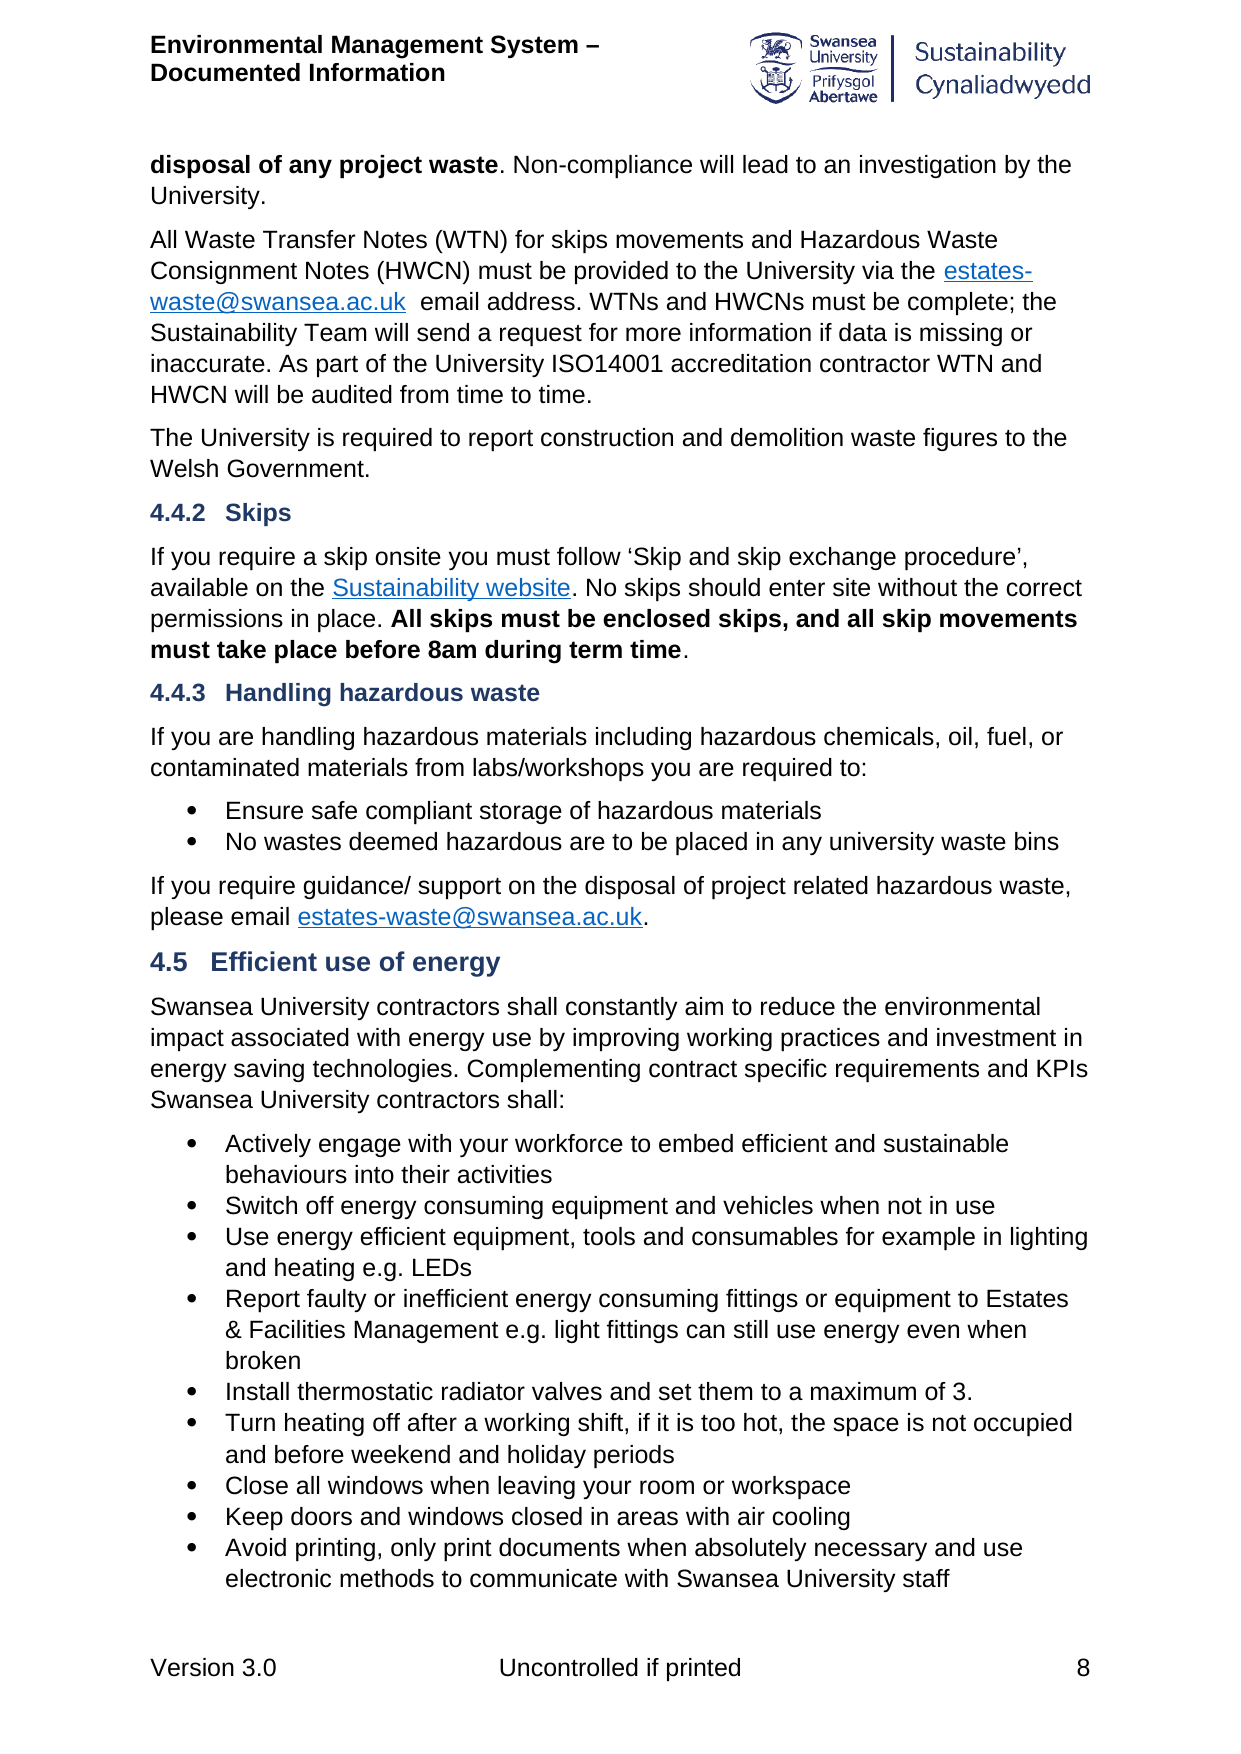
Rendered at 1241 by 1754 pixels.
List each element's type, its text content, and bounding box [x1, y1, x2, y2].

subtitle Skips [150, 498, 1090, 527]
text The University is required to report construction and demolition waste figures to the Welsh Government. [150, 423, 1090, 483]
subtitle Efficient use of energy [150, 946, 1090, 977]
picture [748, 30, 1091, 107]
list Switch off energy consuming equipment and vehicles when not in use [187, 1191, 1090, 1219]
list Actively engage with your workforce to embed efficient and sustainable behaviours into their activities [187, 1128, 1090, 1188]
list Keep doors and windows closed in areas with air cooling [187, 1502, 1090, 1531]
subtitle Handling hazardous waste [150, 678, 1090, 707]
list Turn heating off after a working shift, if it is too hot, the space is not occupied and before weekend and holiday periods [187, 1408, 1090, 1468]
list Close all windows when leaving your room or workspace [187, 1471, 1090, 1499]
text If you require guidance/ support on the disposal of project related hazardous waste, please email estates-waste@swansea.ac.uk. [150, 871, 1090, 931]
list Report faulty or inefficient energy consuming fittings or equipment to Estates & Facilities Management e.g. light fittings can still use energy even when broken [187, 1284, 1090, 1375]
list Ensure safe compliant storage of hazardous materials [187, 796, 1090, 825]
text All Waste Transfer Notes (WTN) for skips movements and Hazardous Waste Consignment Notes (HWCN) must be provided to the University via the estates-waste@swansea.ac.uk email address. WTNs and HWCNs must be complete; the Sustainability Team will send a request for more information if data is missing or inaccurate. As part of the University ISO14001 accreditation contractor WTN and HWCN will be audited from time to time. [150, 224, 1090, 408]
list Use energy efficient equipment, tools and consumables for example in lighting and heating e.g. LEDs [187, 1222, 1090, 1282]
text If you require a skip onsite you must follow ‘Skip and skip exchange procedure’, available on the Sustainability website. No skips should enter site without the correct permissions in place. All skips must be enclosed skips, and all skip movements must take place before 8am during term time. [150, 541, 1090, 663]
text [150, 150, 1090, 210]
text Swansea University contractors shall constantly aim to reduce the environmental impact associated with energy use by improving working practices and investment in energy saving technologies. Complementing contract specific requirements and KPIs Swansea University contractors shall: [150, 992, 1090, 1114]
text If you are handling hazardous materials including hazardous chemicals, oil, fuel, or contaminated materials from labs/workshops you are required to: [150, 722, 1090, 781]
list Avoid printing, only print documents when absolutely necessary and use electronic methods to communicate with Swansea University staff [187, 1533, 1090, 1593]
list Install thermostatic radiator valves and set them to a maximum of 3. [187, 1377, 1090, 1406]
list No wastes deemed hazardous are to be placed in any university waste bins [187, 827, 1090, 856]
